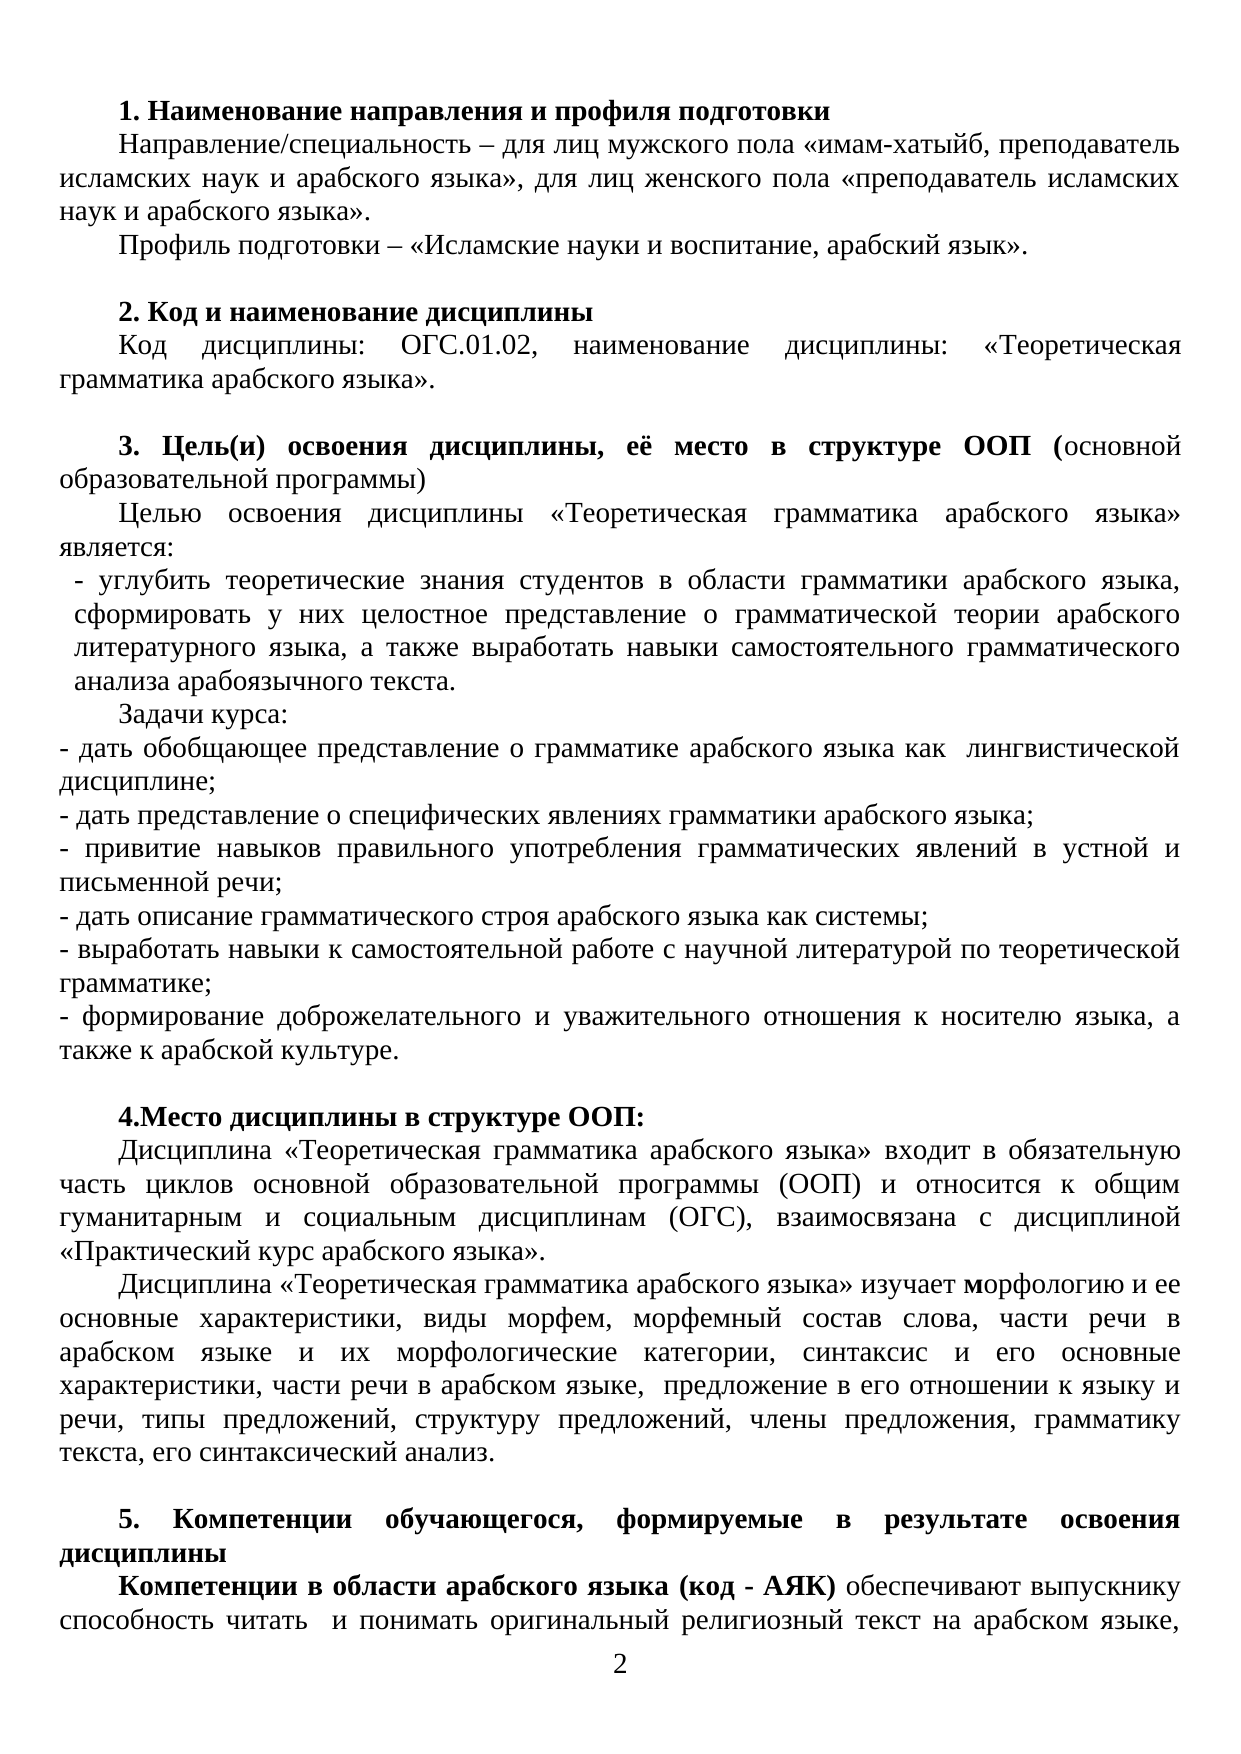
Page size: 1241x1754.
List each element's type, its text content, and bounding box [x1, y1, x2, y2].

text Дисциплина «Теоретическая грамматика арабского языка» изучает морфологию и ее основные характеристики, виды морфем, морфемный состав слова, части речи в арабском языке и их морфологические категории, синтаксис и его основные характеристики, части речи в арабском языке, предложение в его отношении к языку и речи, типы предложений, структуру предложений, члены предложения, грамматику текста, его синтаксический анализ. [59, 1267, 1181, 1468]
text Задачи курса: [59, 696, 1181, 730]
text Целью освоения дисциплины «Теоретическая грамматика арабского языка» является: [59, 495, 1181, 562]
text Направление/специальность – для лиц мужского пола «имам-хатыйб, преподаватель исламских наук и арабского языка», для лиц женского пола «преподаватель исламских наук и арабского языка». [59, 126, 1181, 227]
text Дисциплина «Теоретическая грамматика арабского языка» входит в обязательную часть циклов основной образовательной программы (ООП) и относится к общим гуманитарным и социальным дисциплинам (ОГС), взаимосвязана с дисциплиной «Практический курс арабского языка». [59, 1132, 1181, 1267]
text 2. Код и наименование дисциплины [59, 294, 1181, 327]
text Код дисциплины: ОГС.01.02, наименование дисциплины: «Теоретическая грамматика арабского языка». [59, 327, 1181, 394]
text 5. Компетенции обучающегося, формируемые в результате освоения дисциплины [59, 1501, 1181, 1568]
text Профиль подготовки – «Исламские науки и воспитание, арабский язык». [59, 227, 1181, 260]
text - углубить теоретические знания студентов в области грамматики арабского языка, сформировать у них целостное представление о грамматической теории арабского литературного языка, а также выработать навыки самостоятельного грамматического анализа арабоязычного текста. [74, 562, 1181, 696]
text - дать описание грамматического строя арабского языка как системы; [59, 898, 1181, 931]
text - формирование доброжелательного и уважительного отношения к носителю языка, а также к арабской культуре. [59, 998, 1181, 1065]
text 1. Наименование направления и профиля подготовки [59, 93, 1181, 126]
text 3. Цель(и) освоения дисциплины, её место в структуре ООП (основной образовательной программы) [59, 428, 1181, 495]
text - дать обобщающее представление о грамматике арабского языка как лингвистической дисциплине; [59, 730, 1181, 797]
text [59, 1568, 1181, 1636]
text - привитие навыков правильного употребления грамматических явлений в устной и письменной речи; [59, 831, 1181, 898]
text - выработать навыки к самостоятельной работе с научной литературой по теоретической грамматике; [59, 931, 1181, 998]
text 4.Место дисциплины в структуре ООП: [59, 1099, 1181, 1132]
text - дать представление о специфических явлениях грамматики арабского языка; [59, 797, 1181, 831]
